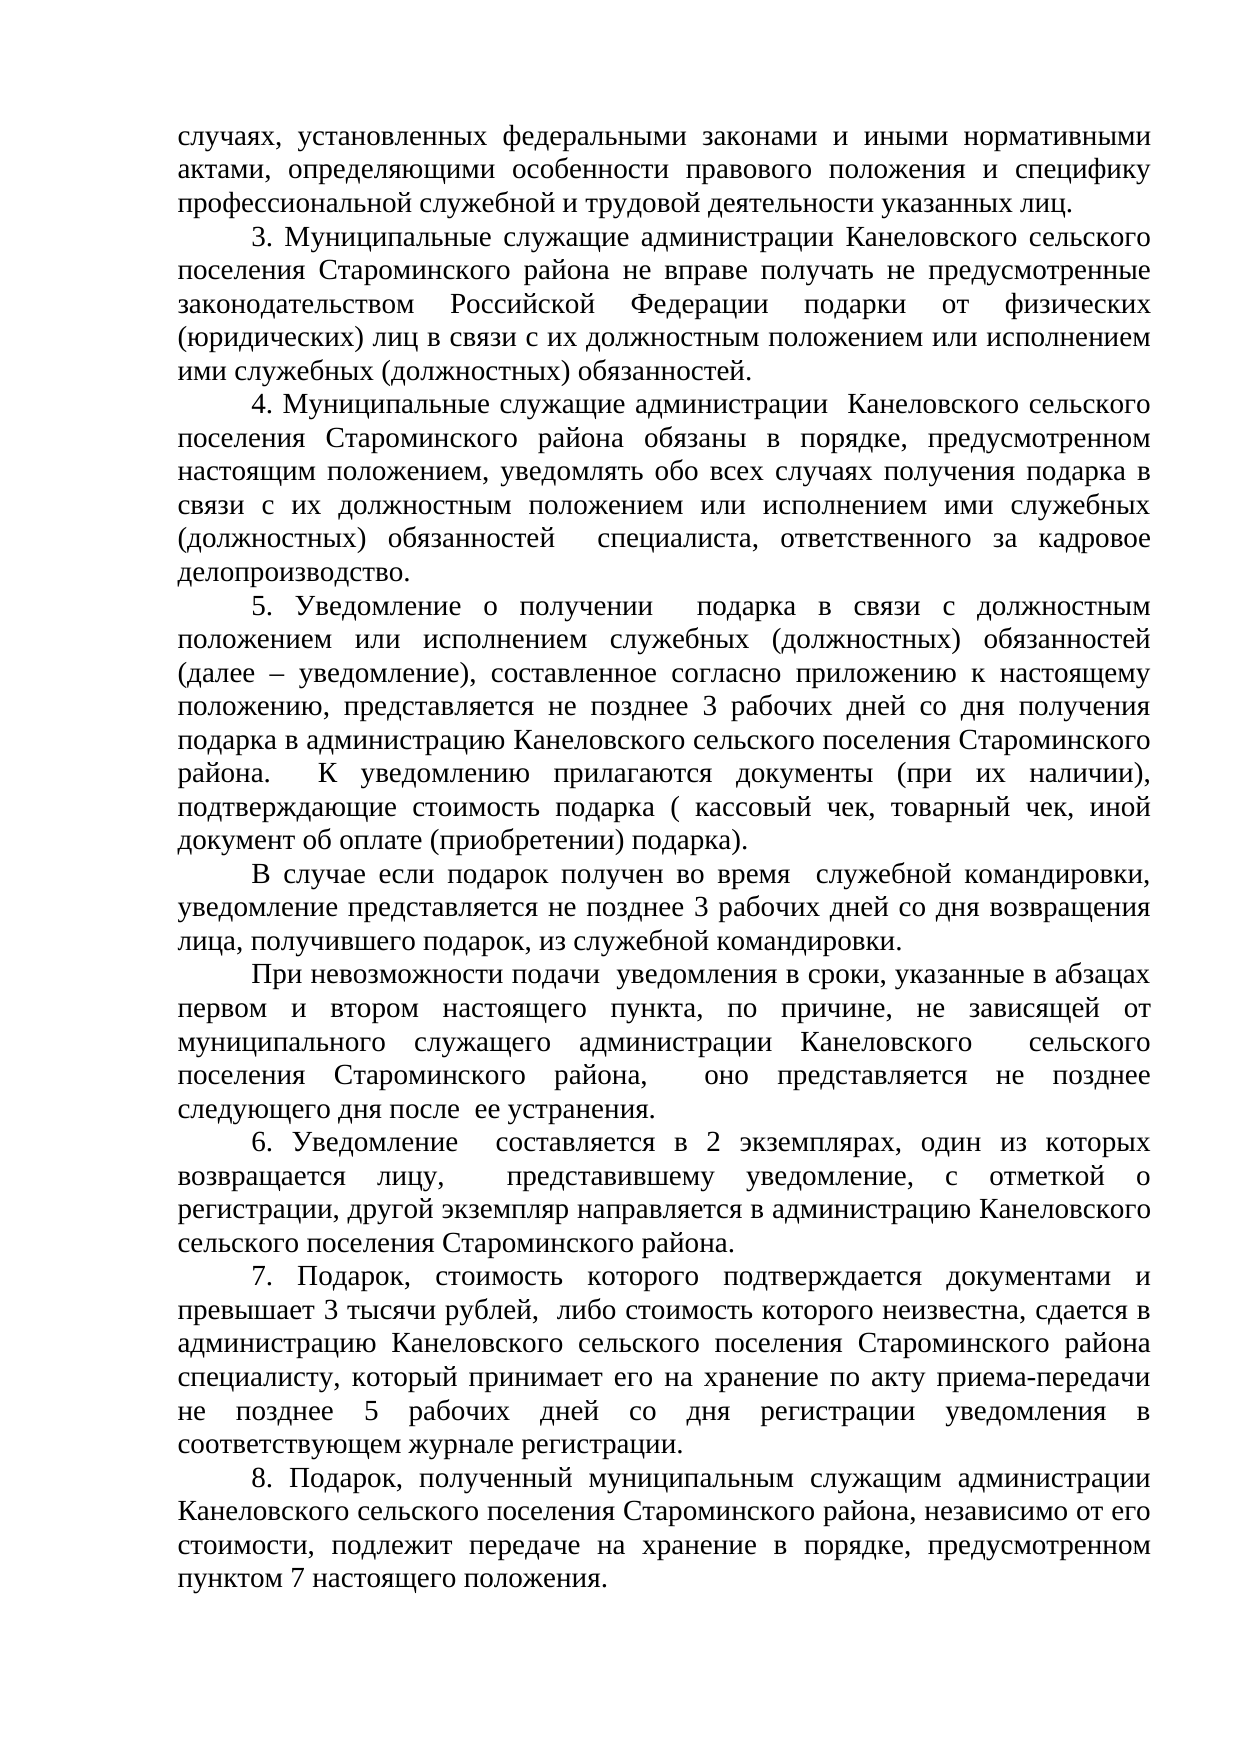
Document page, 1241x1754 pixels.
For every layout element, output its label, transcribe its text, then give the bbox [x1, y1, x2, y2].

text 4. Муниципальные служащие администрации Канеловского сельского поселения Староминского района обязаны в порядке, предусмотренном настоящим положением, уведомлять обо всех случаях получения подарка в связи с их должностным положением или исполнением ими служебных (должностных) обязанностей специалиста, ответственного за кадровое делопроизводство. [177, 386, 1152, 588]
text 5. Уведомление о получении подарка в связи с должностным положением или исполнением служебных (должностных) обязанностей (далее – уведомление), составленное согласно приложению к настоящему положению, представляется не позднее 3 рабочих дней со дня получения подарка в администрацию Канеловского сельского поселения Староминского района. К уведомлению прилагаются документы (при их наличии), подтверждающие стоимость подарка ( кассовый чек, товарный чек, иной документ об оплате (приобретении) подарка). [177, 588, 1152, 856]
text 6. Уведомление составляется в 2 экземплярах, один из которых возвращается лицу, представившему уведомление, с отметкой о регистрации, другой экземпляр направляется в администрацию Канеловского сельского поселения Староминского района. [177, 1124, 1152, 1258]
text 8. Подарок, полученный муниципальным служащим администрации Канеловского сельского поселения Староминского района, независимо от его стоимости, подлежит передаче на хранение в порядке, предусмотренном пунктом 7 настоящего положения. [177, 1460, 1152, 1594]
text При невозможности подачи уведомления в сроки, указанные в абзацах первом и втором настоящего пункта, по причине, не зависящей от муниципального служащего администрации Канеловского сельского поселения Староминского района, оно представляется не позднее следующего дня после ее устранения. [177, 957, 1152, 1124]
text 7. Подарок, стоимость которого подтверждается документами и превышает 3 тысячи рублей, либо стоимость которого неизвестна, сдается в администрацию Канеловского сельского поселения Староминского района специалисту, который принимает его на хранение по акту приема-передачи не позднее 5 рабочих дней со дня регистрации уведомления в соответствующем журнале регистрации. [177, 1258, 1152, 1460]
text 3. Муниципальные служащие администрации Канеловского сельского поселения Староминского района не вправе получать не предусмотренные законодательством Российской Федерации подарки от физических (юридических) лиц в связи с их должностным положением или исполнением ими служебных (должностных) обязанностей. [177, 219, 1152, 386]
text В случае если подарок получен во время служебной командировки, уведомление представляется не позднее 3 рабочих дней со дня возвращения лица, получившего подарок, из служебной командировки. [177, 856, 1152, 957]
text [177, 118, 1152, 219]
